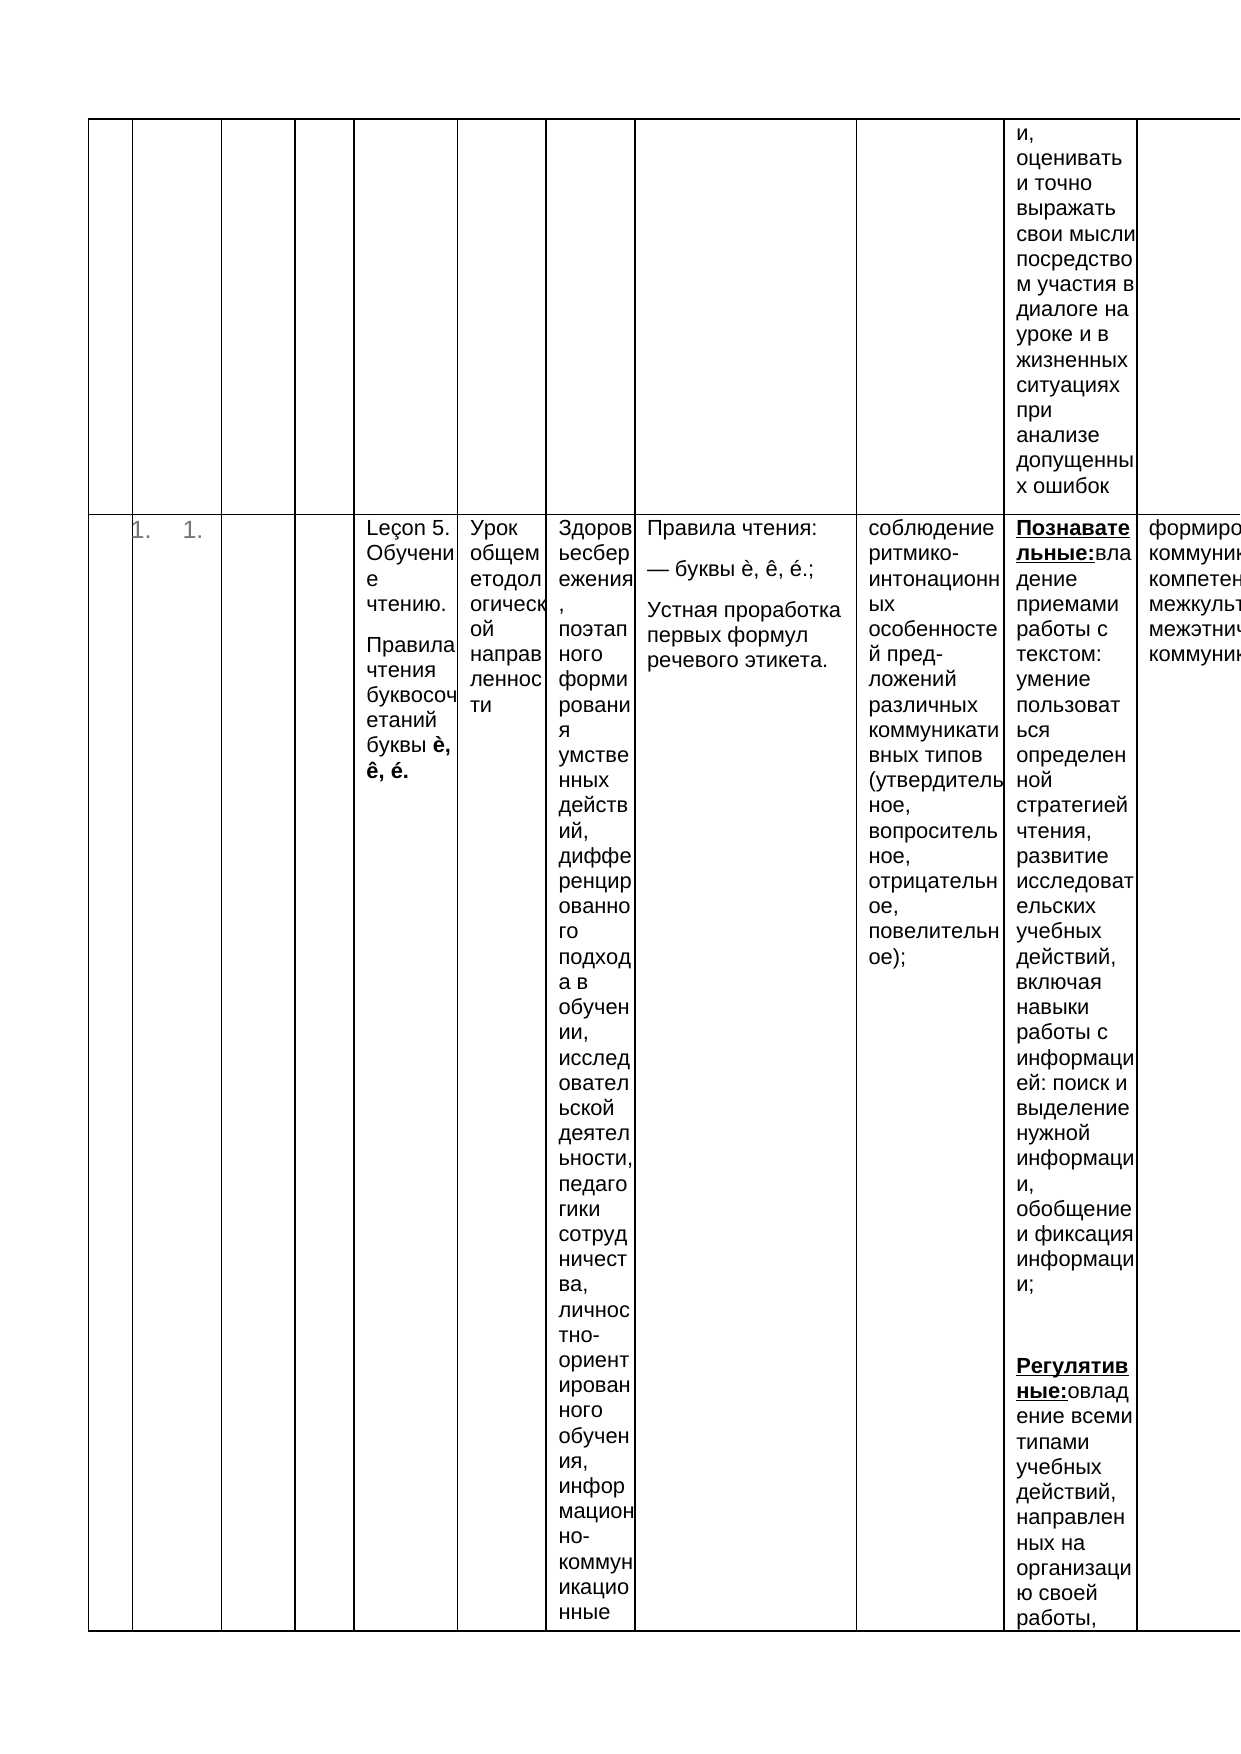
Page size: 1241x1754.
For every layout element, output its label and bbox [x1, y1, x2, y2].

table_cell [636, 515, 856, 1630]
table_cell [133, 120, 221, 513]
table_cell [1005, 515, 1136, 1630]
table_cell [1005, 120, 1136, 513]
table_cell [857, 120, 1003, 513]
table_cell [1138, 120, 1240, 513]
table_cell [547, 515, 634, 1630]
table_cell [222, 120, 294, 513]
table_cell [857, 515, 1003, 1630]
table_cell [458, 120, 545, 513]
table_cell [636, 120, 856, 513]
table_cell [458, 515, 545, 1630]
table_cell [547, 120, 634, 513]
table_cell [222, 515, 294, 1630]
table_cell [1138, 515, 1240, 1630]
table_cell [133, 515, 221, 1630]
table_cell [355, 515, 457, 1630]
table_cell [296, 515, 353, 1630]
table_cell [296, 120, 353, 513]
table_cell [89, 515, 132, 1630]
table_cell [355, 120, 457, 513]
table_cell [89, 120, 132, 513]
